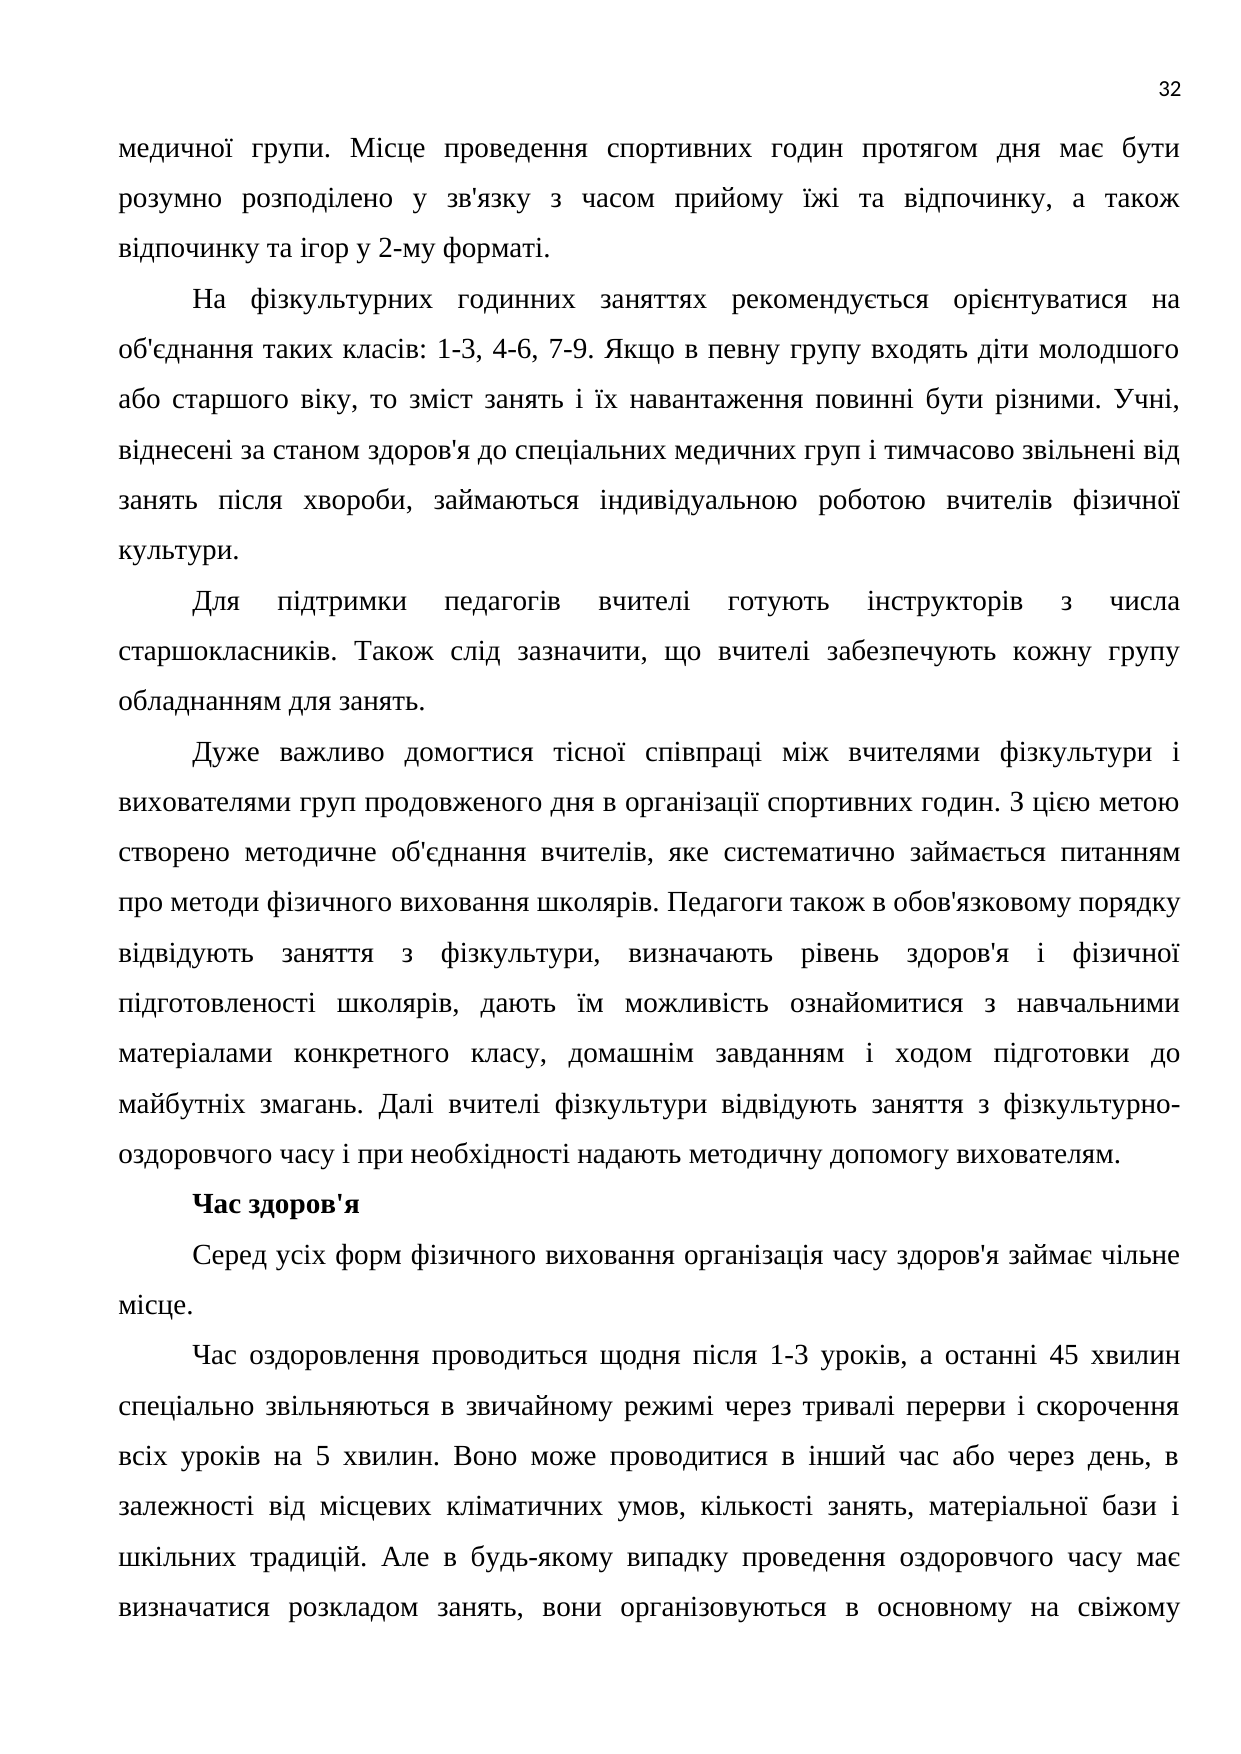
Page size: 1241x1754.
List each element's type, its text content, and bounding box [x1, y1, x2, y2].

text Серед усіх форм фізичного виховання організація часу здоров'я займає чільне місце. [118, 1237, 1181, 1321]
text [118, 130, 1181, 264]
text Дуже важливо домогтися тісної співпраці між вчителями фізкультури і вихователями груп продовженого дня в організації спортивних годин. З цією метою створено методичне об'єднання вчителів, яке систематично займається питанням про методи фізичного виховання школярів. Педагоги також в обов'язковому порядку відвідують заняття з фізкультури, визначають рівень здоров'я і фізичної підготовленості школярів, дають їм можливість ознайомитися з навчальними матеріалами конкретного класу, домашнім завданням і ходом підготовки до майбутніх змагань. Далі вчителі фізкультури відвідують заняття з фізкультурно-оздоровчого часу і при необхідності надають методичну допомогу вихователям. [118, 734, 1181, 1170]
text Час здоров'я [118, 1186, 1181, 1220]
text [118, 1337, 1181, 1622]
text На фізкультурних годинних заняттях рекомендується орієнтуватися на об'єднання таких класів: 1-3, 4-6, 7-9. Якщо в певну групу входять діти молодшого або старшого віку, то зміст занять і їх навантаження повинні бути різними. Учні, віднесені за станом здоров'я до спеціальних медичних груп і тимчасово звільнені від занять після хвороби, займаються індивідуальною роботою вчителів фізичної культури. [118, 281, 1181, 566]
text Для підтримки педагогів вчителі готують інструкторів з числа старшокласників. Також слід зазначити, що вчителі забезпечують кожну групу обладнанням для занять. [118, 583, 1181, 717]
